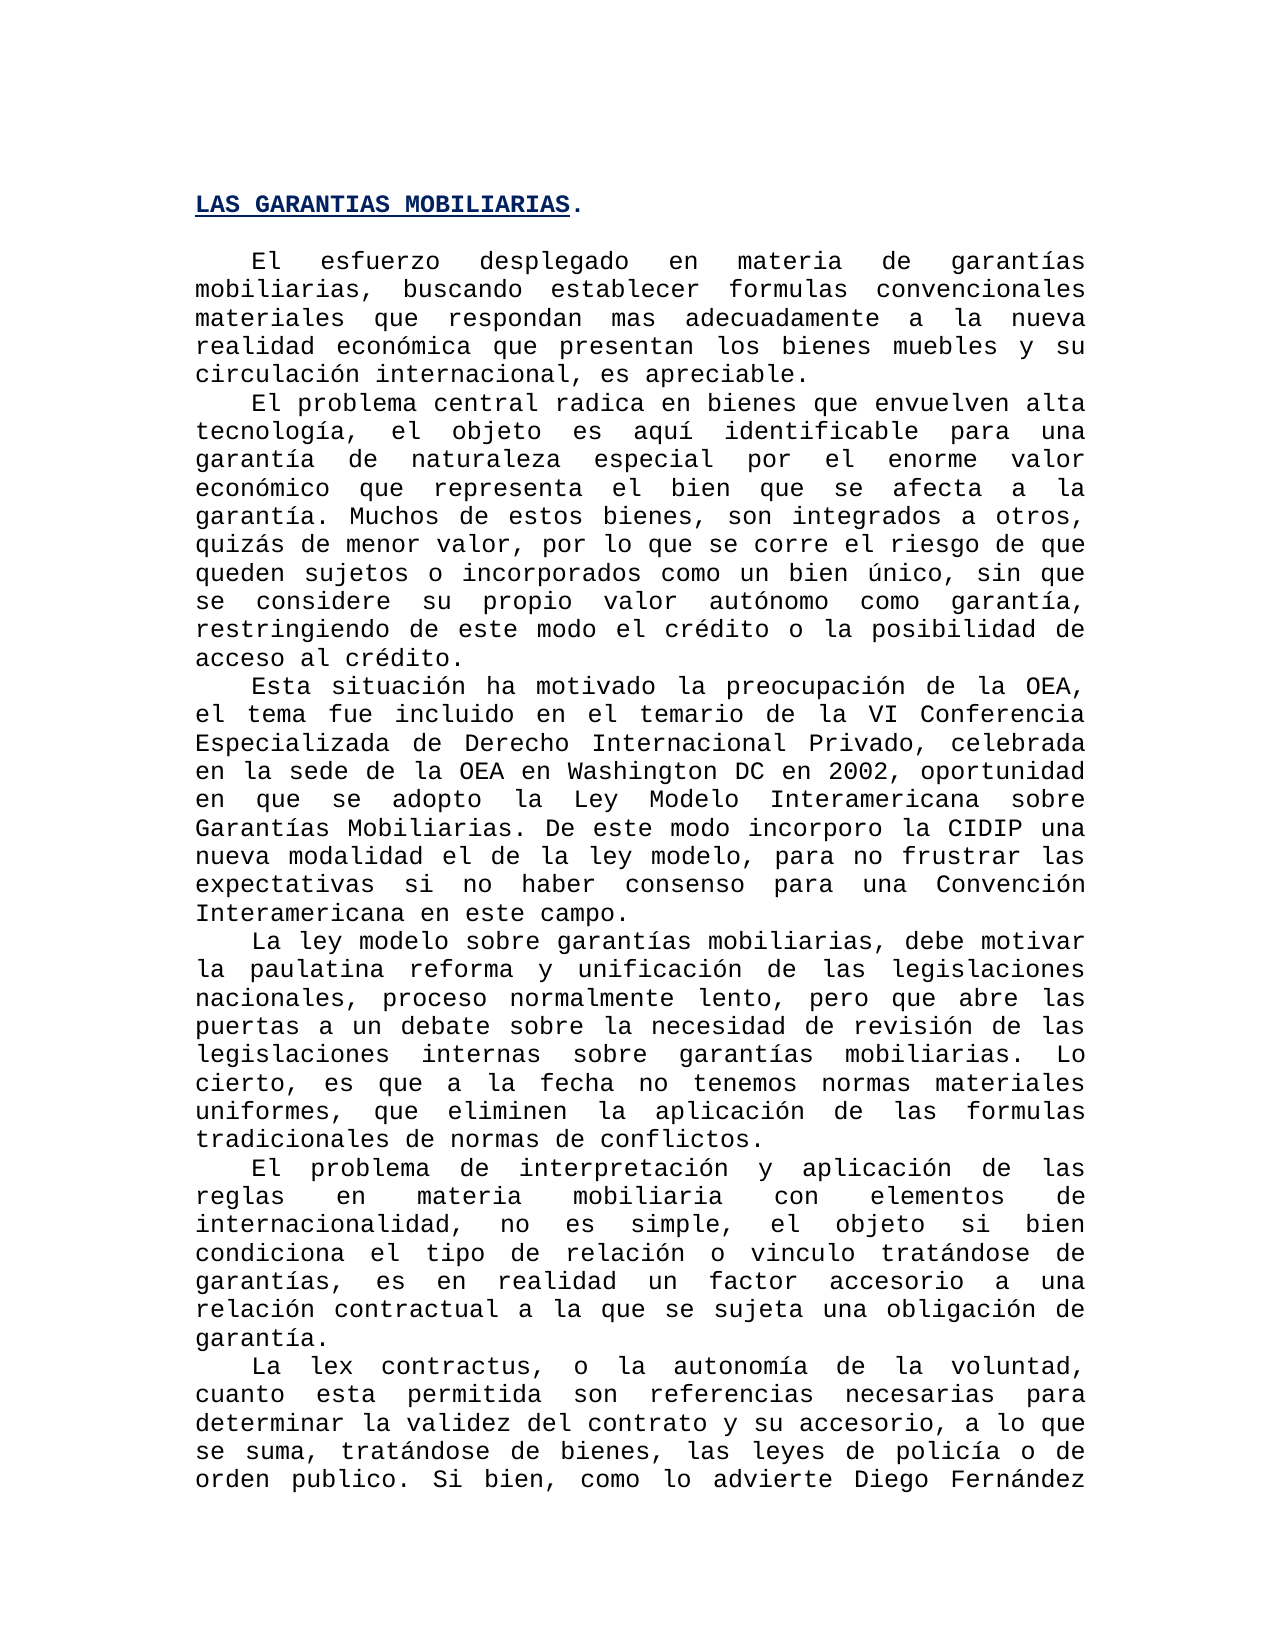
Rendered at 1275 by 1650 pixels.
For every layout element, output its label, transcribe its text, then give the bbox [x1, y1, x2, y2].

text El problema de interpretación y aplicación de las reglas en materia mobiliaria con elementos de internacionalidad, no es simple, el objeto si bien condiciona el tipo de relación o vinculo tratándose de garantías, es en realidad un factor accesorio a una relación contractual a la que se sujeta una obligación de garantía. [195, 1155, 1086, 1354]
text El problema central radica en bienes que envuelven alta tecnología, el objeto es aquí identificable para una garantía de naturaleza especial por el enorme valor económico que representa el bien que se afecta a la garantía. Muchos de estos bienes, son integrados a otros, quizás de menor valor, por lo que se corre el riesgo de que queden sujetos o incorporados como un bien único, sin que se considere su propio valor autónomo como garantía, restringiendo de este modo el crédito o la posibilidad de acceso al crédito. [195, 390, 1086, 674]
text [195, 1354, 1086, 1495]
text Esta situación ha motivado la preocupación de la OEA, el tema fue incluido en el temario de la VI Conferencia Especializada de Derecho Internacional Privado, celebrada en la sede de la OEA en Washington DC en 2002, oportunidad en que se adopto la Ley Modelo Interamericana sobre Garantías Mobiliarias. De este modo incorporo la CIDIP una nueva modalidad el de la ley modelo, para no frustrar las expectativas si no haber consenso para una Convención Interamericana en este campo. [195, 674, 1086, 929]
text El esfuerzo desplegado en materia de garantías mobiliarias, buscando establecer formulas convencionales materiales que respondan mas adecuadamente a la nueva realidad económica que presentan los bienes muebles y su circulación internacional, es apreciable. [195, 249, 1086, 390]
text LAS GARANTIAS MOBILIARIAS. [195, 192, 1086, 220]
text La ley modelo sobre garantías mobiliarias, debe motivar la paulatina reforma y unificación de las legislaciones nacionales, proceso normalmente lento, pero que abre las puertas a un debate sobre la necesidad de revisión de las legislaciones internas sobre garantías mobiliarias. Lo cierto, es que a la fecha no tenemos normas materiales uniformes, que eliminen la aplicación de las formulas tradicionales de normas de conflictos. [195, 929, 1086, 1155]
